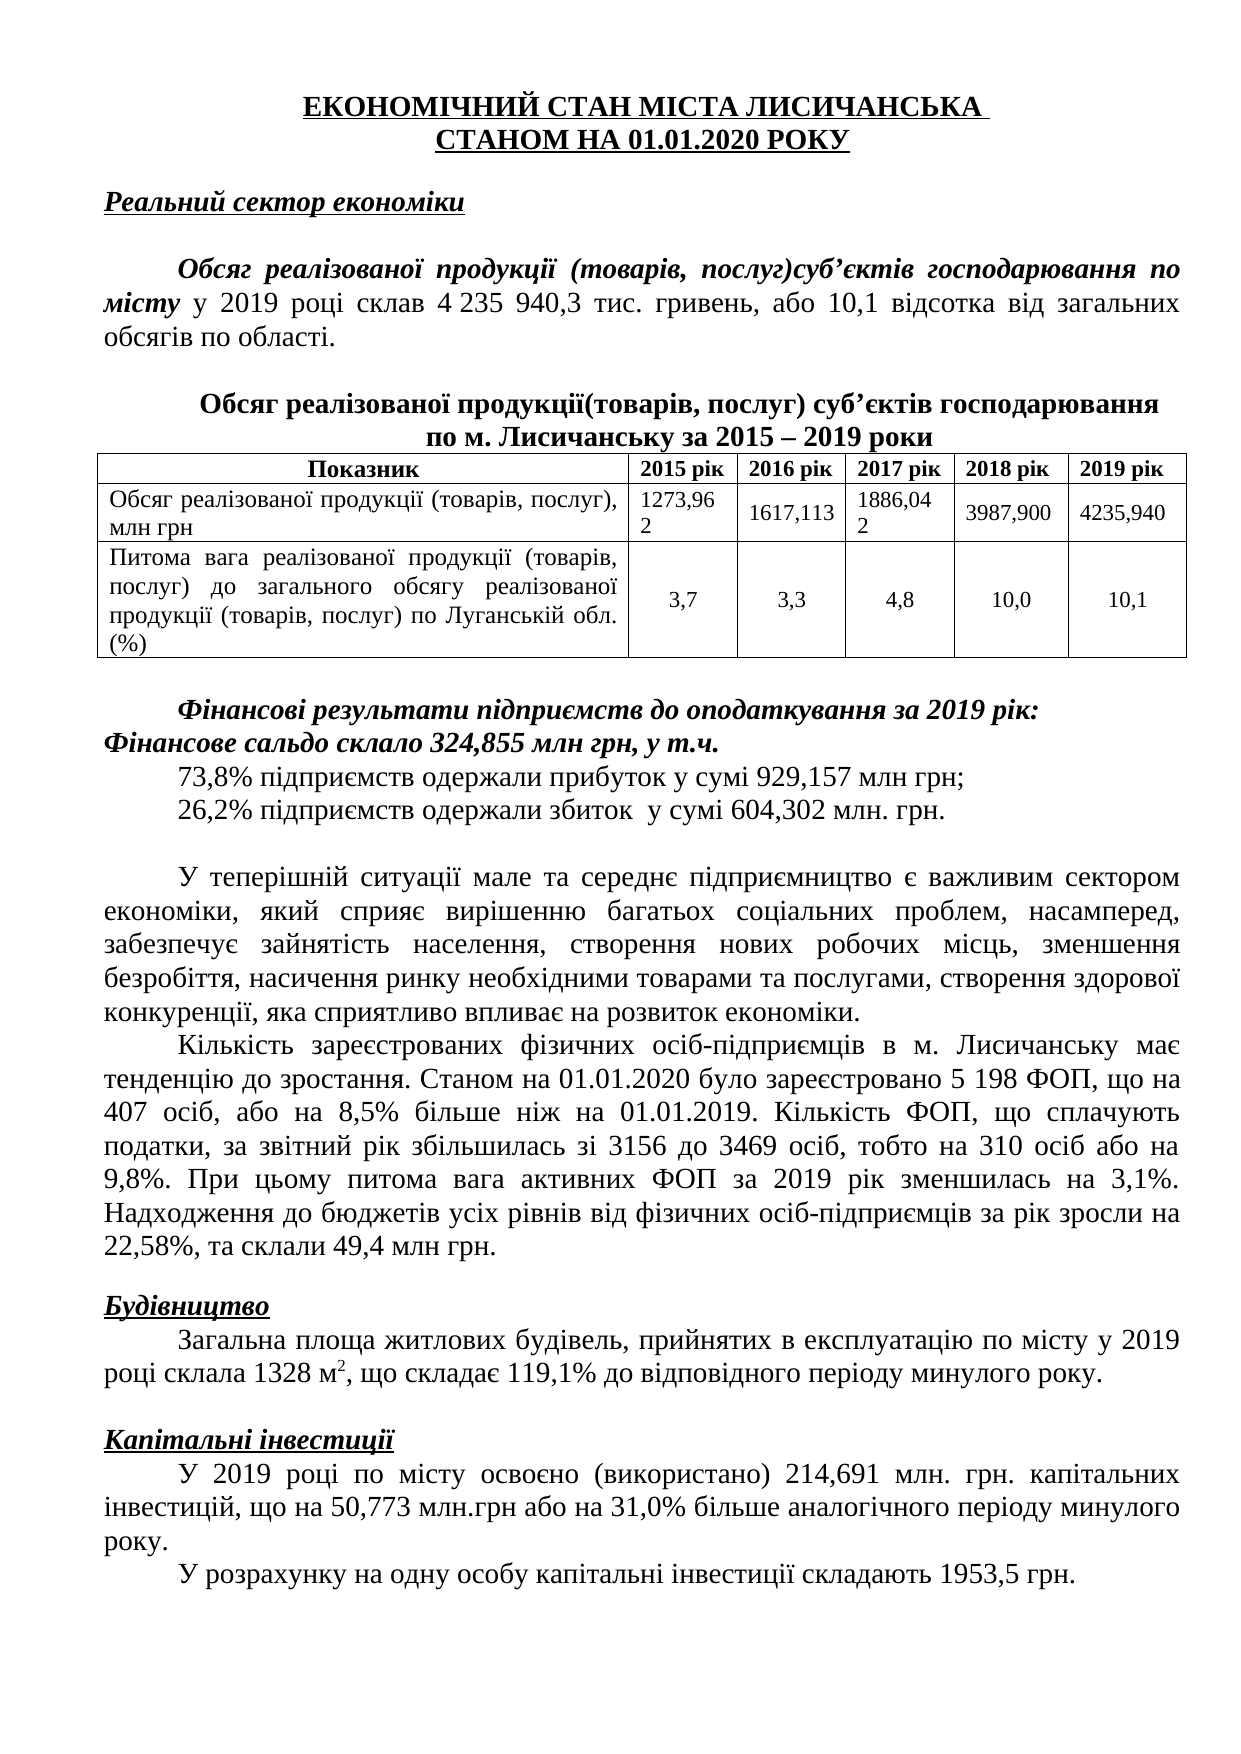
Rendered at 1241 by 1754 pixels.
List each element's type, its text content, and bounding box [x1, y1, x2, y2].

table_cell 4,8 [846, 542, 954, 657]
text Кількість зареєстрованих фізичних осіб-підприємців в м. Лисичанську має тенденцію до зростання. Станом на 01.01.2020 було зареєстровано 5 198 ФОП, що на 407 осіб, або на 8,5% більше ніж на 01.01.2019. Кількість ФОП, що сплачують податки, за звітний рік збільшилась зі 3156 до 3469 осіб, тобто на 310 осіб або на 9,8%. При цьому питома вага активних ФОП за 2019 рік зменшилась на 3,1%. Надходження до бюджетів усіх рівнів від фізичних осіб-підприємців за рік зросли на 22,58%, та склали 49,4 млн грн. [103, 1027, 1181, 1262]
text У 2019 році по місту освоєно (використано) 214,691 млн. грн. капітальних інвестицій, що на 50,773 млн.грн або на 31,0% більше аналогічного періоду минулого року. [103, 1456, 1181, 1557]
table_cell 1886,042 [846, 484, 954, 541]
text 73,8% підприємств одержали прибуток у сумі 929,157 млн грн; [103, 759, 1181, 792]
table_cell 10,1 [1069, 542, 1186, 657]
text Будівництво [103, 1288, 1181, 1322]
table_cell 4235,940 [1069, 484, 1186, 541]
text СТАНОМ НА 01.01.2020 РОКУ [103, 122, 1181, 156]
text по м. Лисичанську за 2015 – 2019 роки [103, 419, 1181, 453]
table_cell Обсяг реалізованої продукції (товарів, послуг), млн грн [98, 484, 628, 541]
table_header Показник [98, 454, 628, 483]
table_header 2019 рік [1069, 454, 1186, 483]
text У теперішній ситуації мале та середнє підприємництво є важливим сектором економіки, який сприяє вирішенню багатьох соціальних проблем, насамперед, забезпечує зайнятість населення, створення нових робочих місць, зменшення безробіття, насичення ринку необхідними товарами та послугами, створення здорової конкуренції, яка сприятливо впливає на розвиток економіки. [103, 859, 1181, 1027]
table_header 2016 рік [738, 454, 845, 483]
table_cell 1273,962 [629, 484, 737, 541]
table_header 2017 рік [846, 454, 954, 483]
table_cell 3987,900 [955, 484, 1068, 541]
text ЕКОНОМІЧНИЙ СТАН МІСТА ЛИСИЧАНСЬКА [103, 89, 1181, 122]
text Фінансові результати підприємств до оподаткування за 2019 рік: [103, 692, 1181, 725]
text Фінансове сальдо склало 324,855 млн грн, у т.ч. [103, 725, 1181, 759]
table_cell 3,3 [738, 542, 845, 657]
text Реальний сектор економіки [103, 184, 1181, 218]
table_cell 3,7 [629, 542, 737, 657]
text Загальна площа житлових будівель, прийнятих в експлуатацію по місту у 2019 році склала 1328 м2, що складає 119,1% до відповідного періоду минулого року. [103, 1322, 1181, 1389]
text 26,2% підприємств одержали збиток у сумі 604,302 млн. грн. [103, 792, 1181, 826]
text У розрахунку на одну особу капітальні інвестиції складають 1953,5 грн. [103, 1557, 1181, 1590]
table_cell 10,0 [955, 542, 1068, 657]
text Капітальні інвестиції [103, 1422, 1181, 1456]
table_header 2018 рік [955, 454, 1068, 483]
text Обсяг реалізованої продукції (товарів, послуг)суб’єктів господарювання по місту у 2019 році склав 4 235 940,3 тис. гривень, або 10,1 відсотка від загальних обсягів по області. [103, 252, 1181, 352]
text Обсяг реалізованої продукції(товарів, послуг) суб’єктів господарювання [103, 386, 1181, 419]
table_cell 1617,113 [738, 484, 845, 541]
table_cell Питома вага реалізованої продукції (товарів, послуг) до загального обсягу реалізованої продукції (товарів, послуг) по Луганській обл. (%) [98, 542, 628, 657]
table_header 2015 рік [629, 454, 737, 483]
